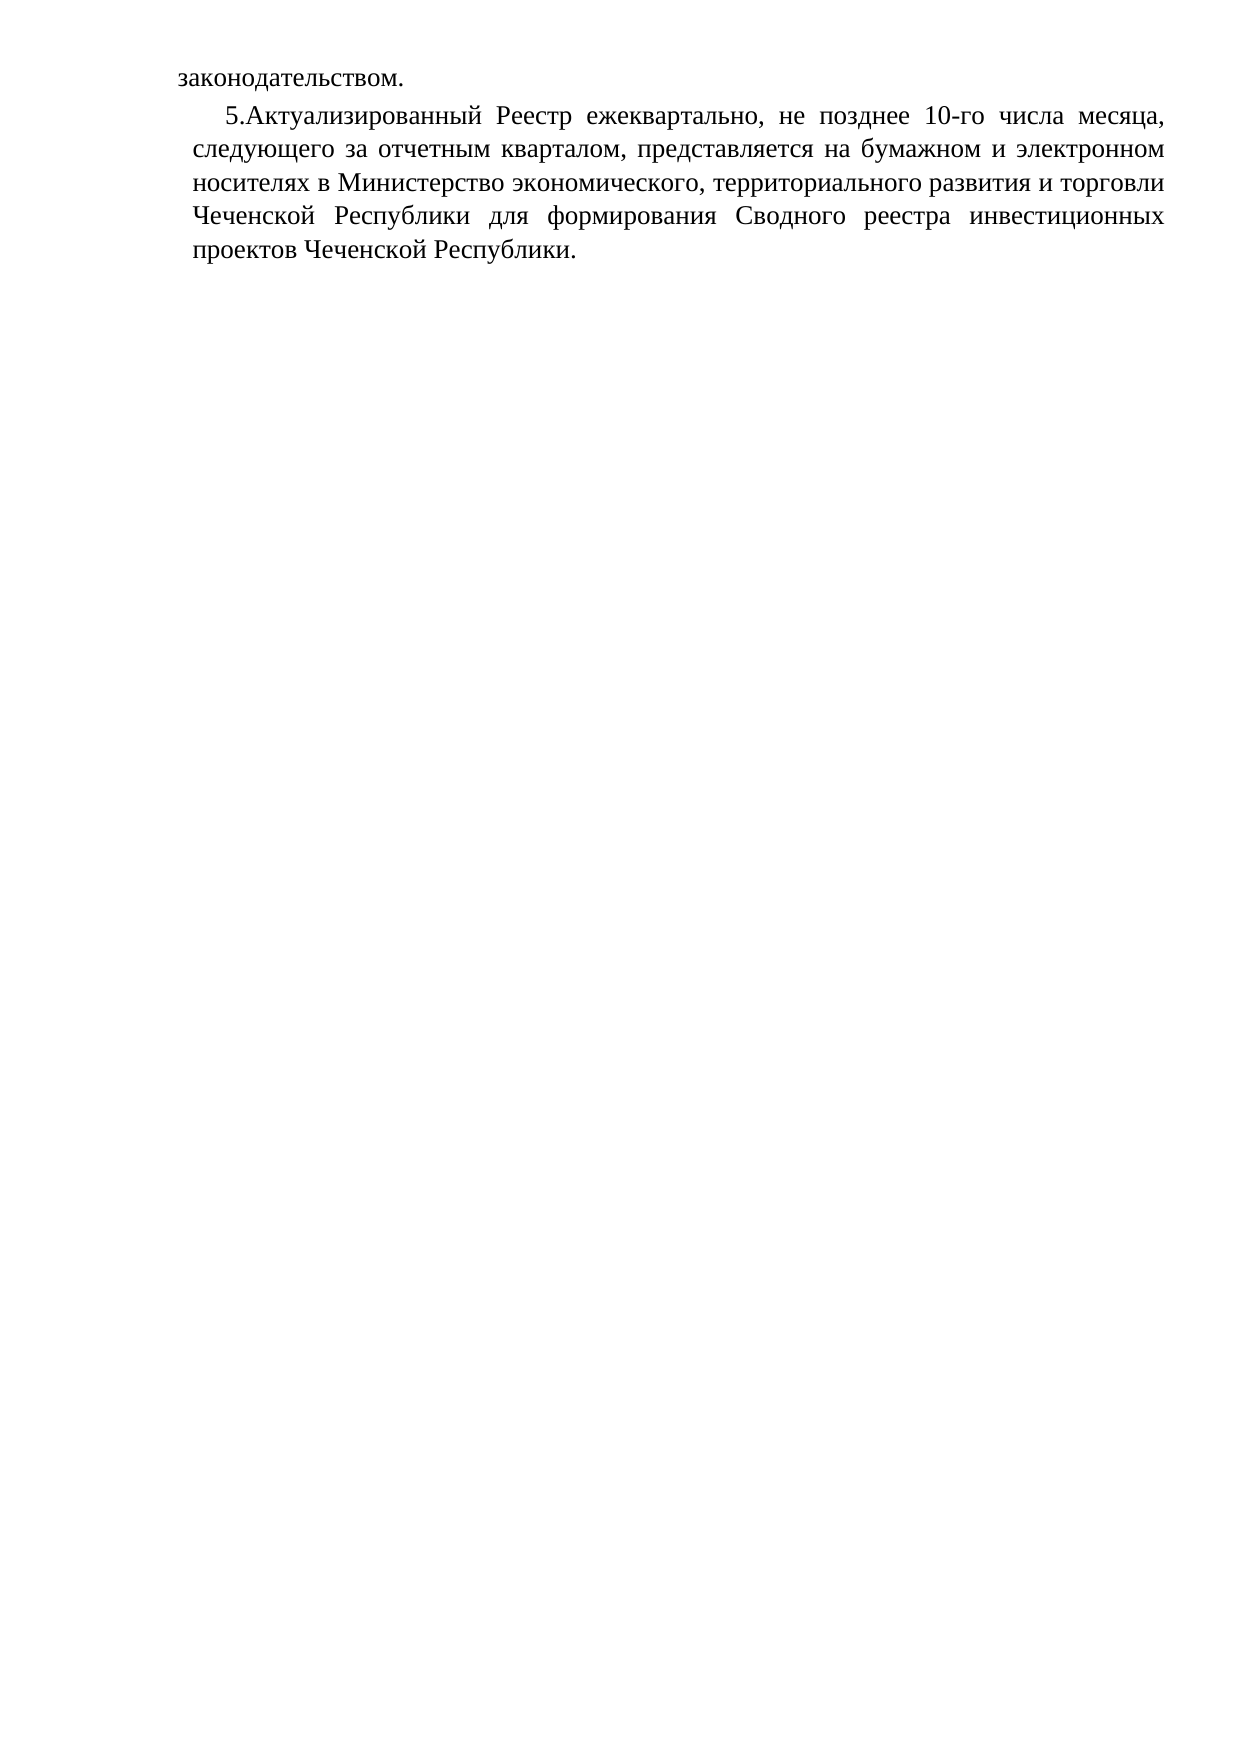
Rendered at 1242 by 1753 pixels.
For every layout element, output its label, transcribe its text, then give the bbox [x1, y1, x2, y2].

text 5.Актуализированный Реестр ежеквартально, не позднее 10-го числа месяца, следующего за отчетным кварталом, представляется на бумажном и электронном носителях в Министерство экономического, территориального развития и торговли Чеченской Республики для формирования Сводного реестра инвестиционных проектов Чеченской Республики. [192, 99, 1165, 264]
text законодательством. [177, 61, 1165, 92]
